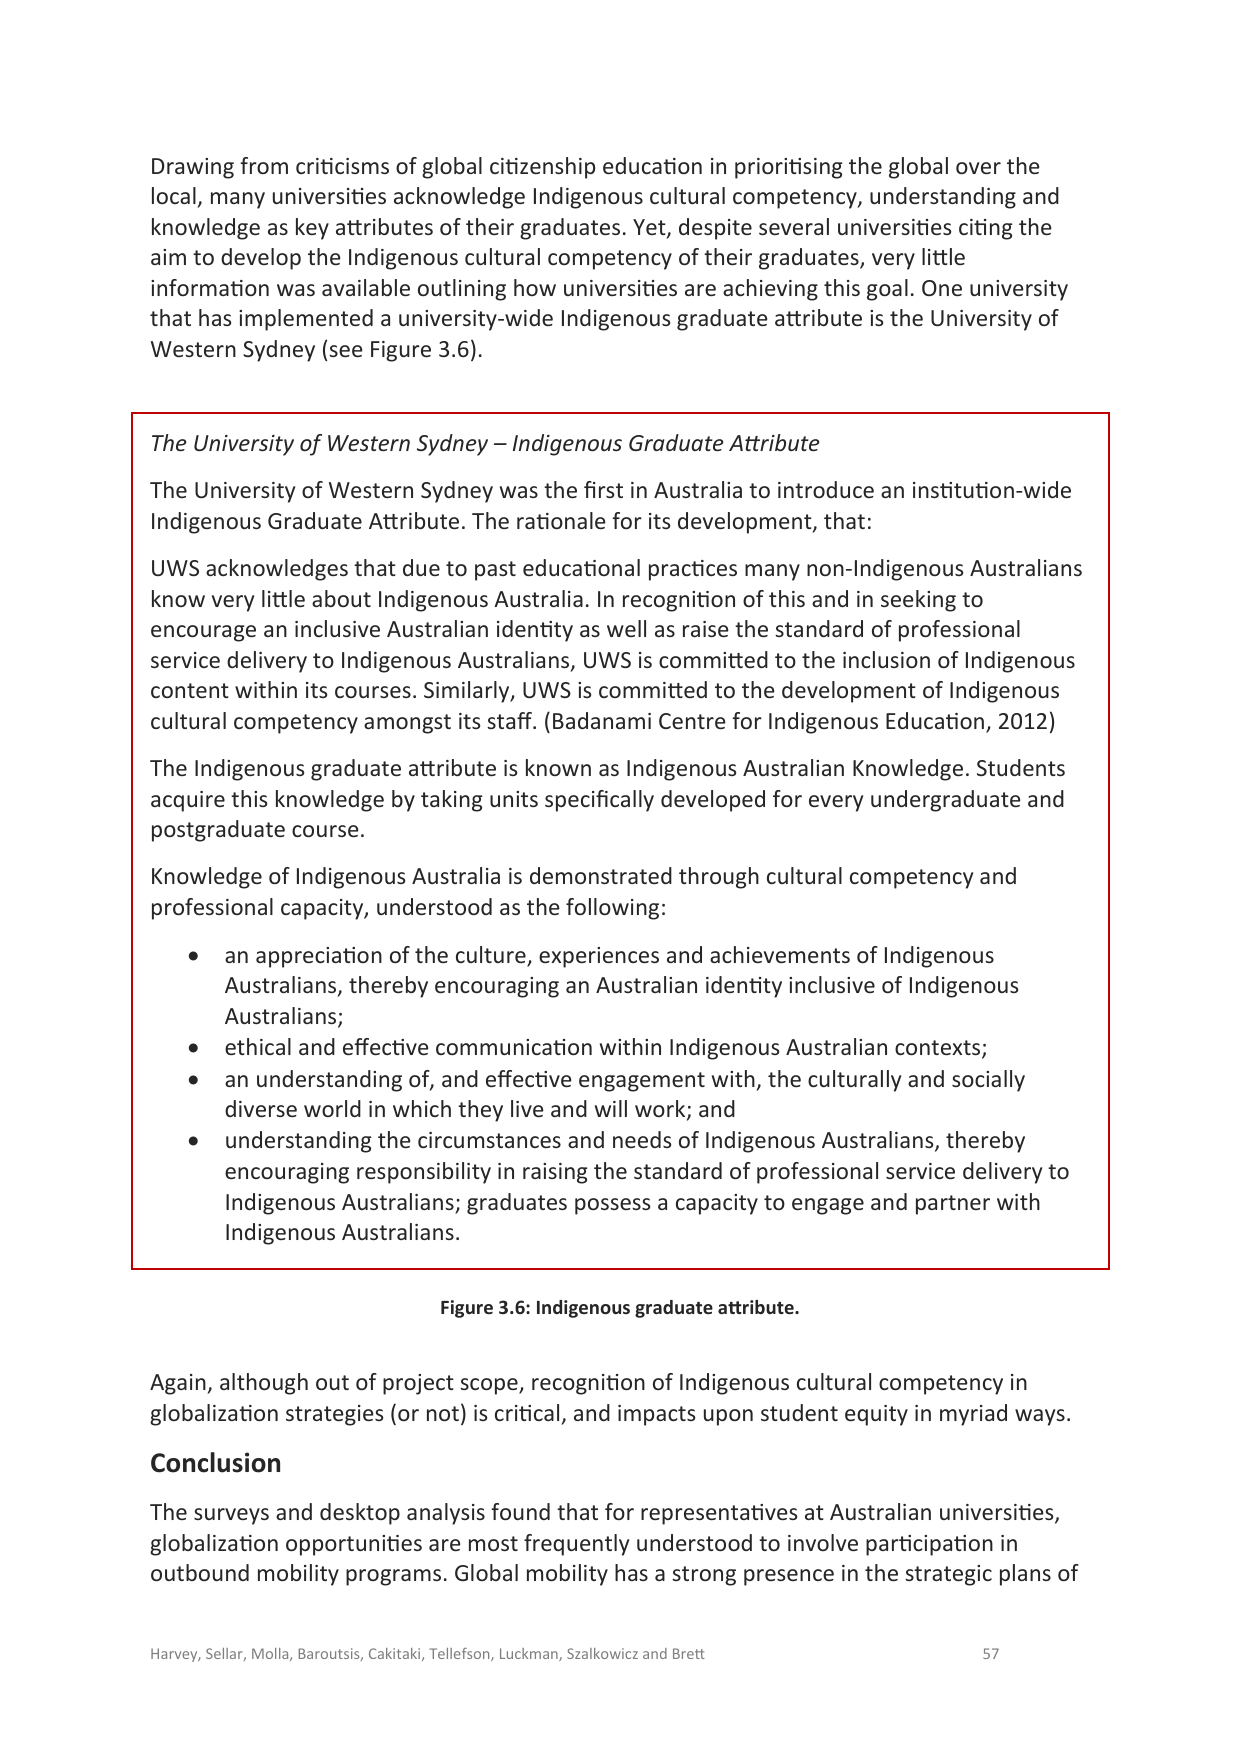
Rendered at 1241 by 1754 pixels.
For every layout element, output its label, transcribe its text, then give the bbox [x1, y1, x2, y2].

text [150, 1496, 1090, 1588]
text an understanding of, and effective engagement with, the culturally and socially diverse world in which they live and will work; and [187, 1062, 1090, 1124]
text an appreciation of the culture, experiences and achievements of Indigenous Australians, thereby encouraging an Australian identity inclusive of Indigenous Australians; [187, 938, 1090, 1031]
text The Indigenous graduate attribute is known as Indigenous Australian Knowledge. Students acquire this knowledge by taking units specifically developed for every undergraduate and postgraduate course. [150, 752, 1090, 844]
text Knowledge of Indigenous Australia is demonstrated through cultural competency and professional capacity, understood as the following: [150, 860, 1090, 921]
text The University of Western Sydney – Indigenous Graduate Attribute [150, 427, 1090, 458]
text understanding the circumstances and needs of Indigenous Australians, thereby encouraging responsibility in raising the standard of professional service delivery to Indigenous Australians; graduates possess a capacity to engage and partner with Indigenous Australians. [187, 1124, 1090, 1247]
text The University of Western Sydney was the first in Australia to introduce an institution-wide Indigenous Graduate Attribute. The rationale for its development, that: [150, 475, 1090, 536]
text UWS acknowledges that due to past educational practices many non-Indigenous Australians know very little about Indigenous Australia. In recognition of this and in seeking to encourage an inclusive Australian identity as well as raise the standard of professional service delivery to Indigenous Australians, UWS is committed to the inclusion of Indigenous content within its courses. Similarly, UWS is committed to the development of Indigenous cultural competency amongst its staff. (Badanami Centre for Indigenous Education, 2012) [150, 552, 1090, 736]
text ethical and effective communication within Indigenous Australian contexts; [187, 1031, 1090, 1062]
subtitle Conclusion [150, 1444, 1090, 1480]
text Again, although out of project scope, recognition of Indigenous cultural competency in globalization strategies (or not) is critical, and impacts upon student equity in myriad ways. [150, 1336, 1090, 1427]
text Drawing from criticisms of global citizenship education in prioritising the global over the local, many universities acknowledge Indigenous cultural competency, understanding and knowledge as key attributes of their graduates. Yet, despite several universities citing the aim to develop the Indigenous cultural competency of their graduates, very little information was available outlining how universities are achieving this goal. One university that has implemented a university-wide Indigenous graduate attribute is the University of Western Sydney (see Figure 3.6). [150, 150, 1090, 364]
